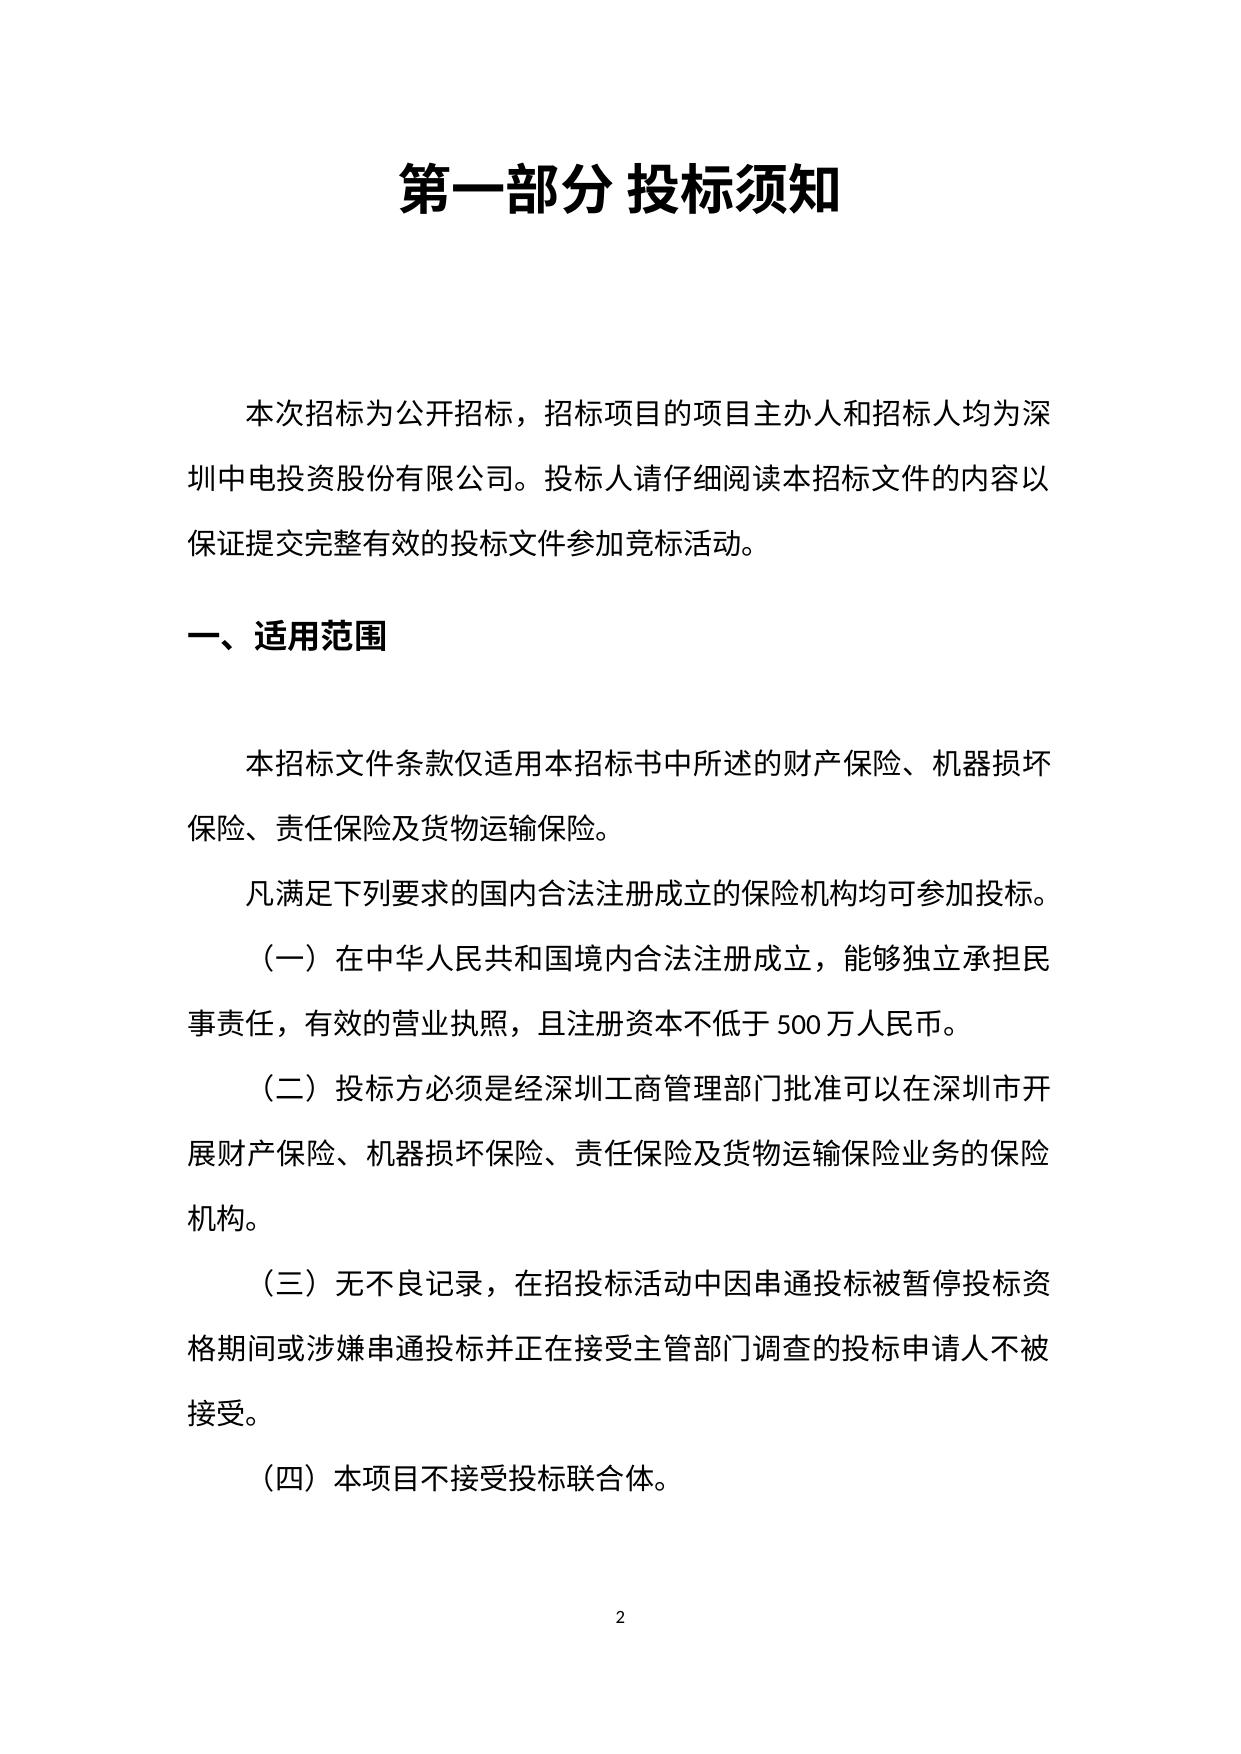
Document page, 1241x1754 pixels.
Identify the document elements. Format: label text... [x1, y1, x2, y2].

text （三）无不良记录，在招投标活动中因串通投标被暂停投标资格期间或涉嫌串通投标并正在接受主管部门调查的投标申请人不被接受。 [187, 1249, 1053, 1444]
text （四）本项目不接受投标联合体。 [187, 1444, 1053, 1509]
text 本次招标为公开招标，招标项目的项目主办人和招标人均为深圳中电投资股份有限公司。投标人请仔细阅读本招标文件的内容以保证提交完整有效的投标文件参加竞标活动。 [187, 379, 1053, 574]
subtitle 第一部分 投标须知 [187, 137, 1053, 235]
text （一）在中华人民共和国境内合法注册成立，能够独立承担民事责任，有效的营业执照，且注册资本不低于500万人民币。 [187, 924, 1053, 1054]
subtitle 一、适用范围 [187, 602, 1053, 667]
text 本招标文件条款仅适用本招标书中所述的财产保险、机器损坏保险、责任保险及货物运输保险。 [187, 729, 1053, 859]
text （二）投标方必须是经深圳工商管理部门批准可以在深圳市开展财产保险、机器损坏保险、责任保险及货物运输保险业务的保险机构。 [187, 1054, 1053, 1249]
text 凡满足下列要求的国内合法注册成立的保险机构均可参加投标。 [187, 859, 1053, 924]
